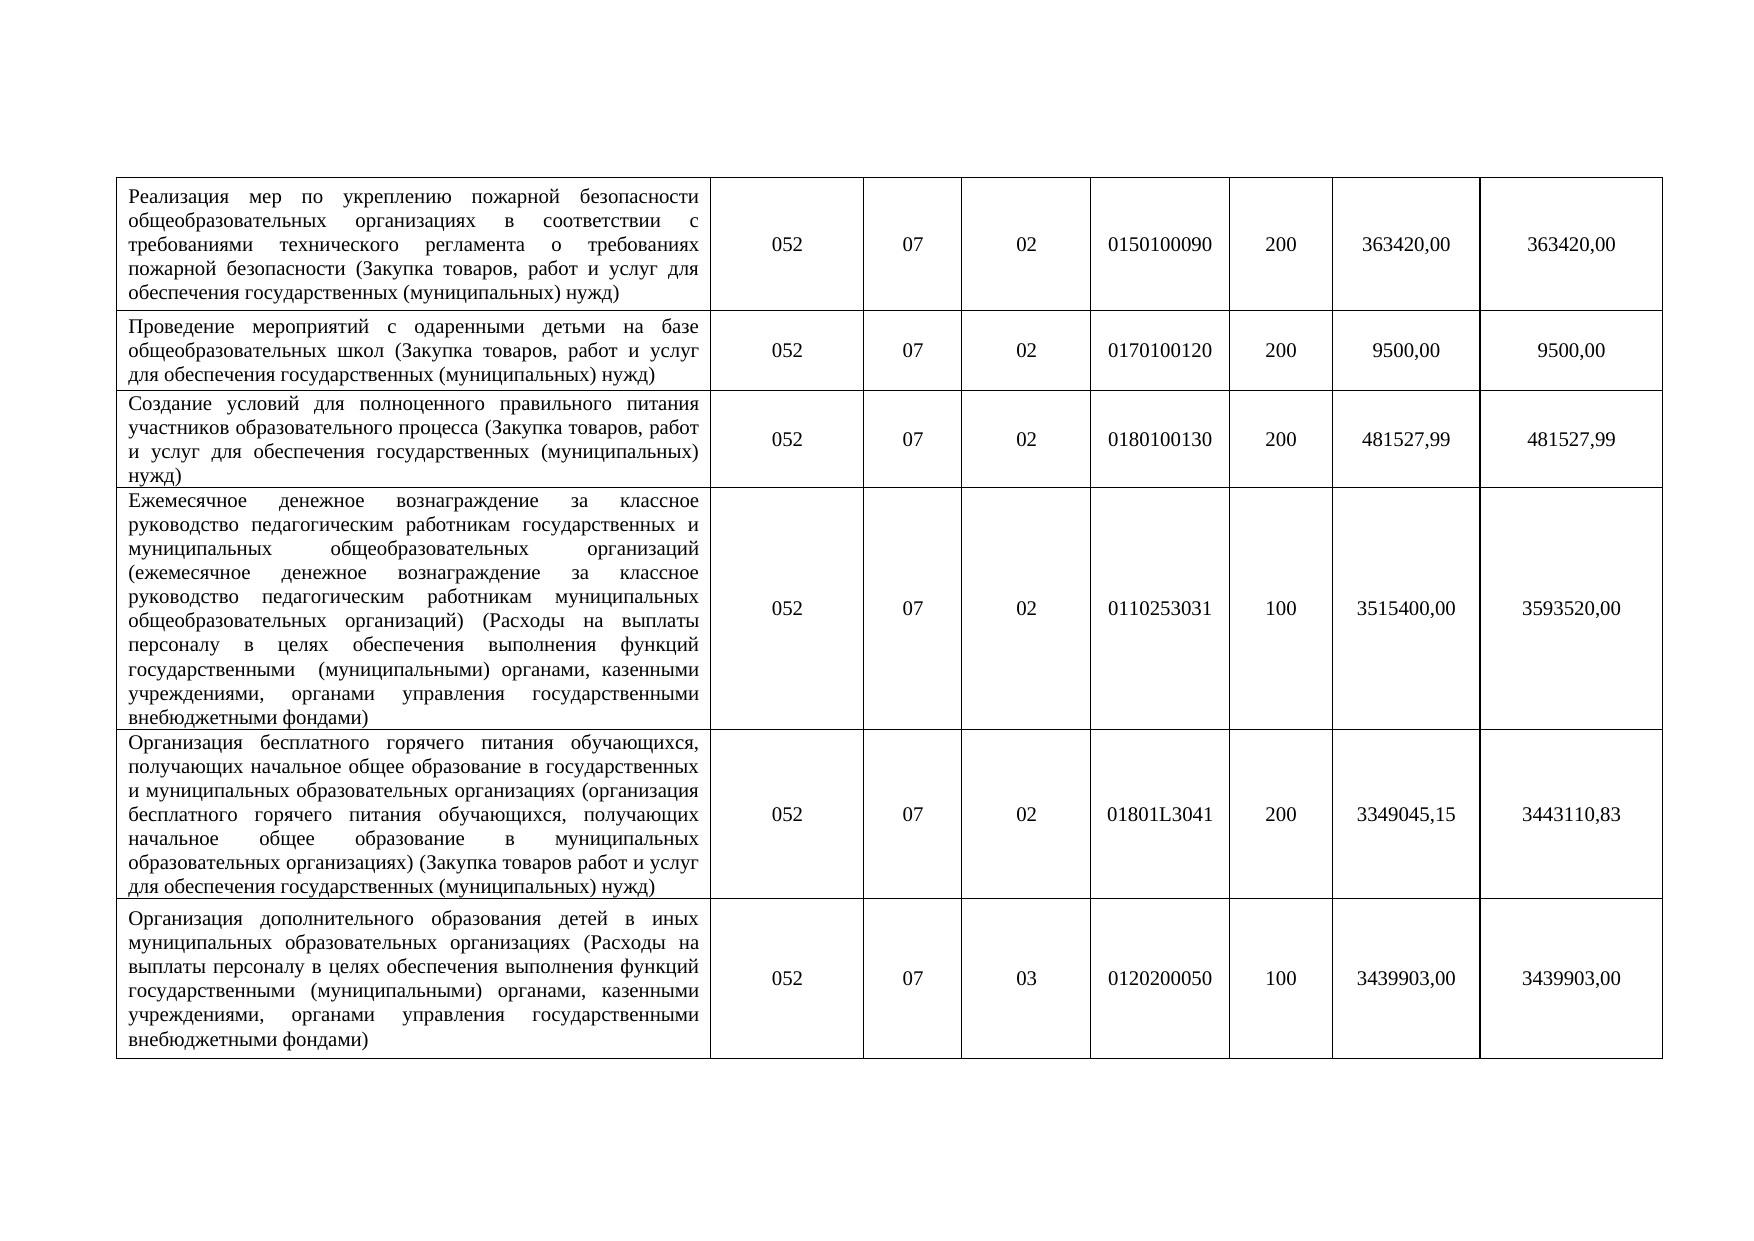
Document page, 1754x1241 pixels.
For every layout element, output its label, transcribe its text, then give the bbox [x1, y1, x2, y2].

table_cell 0110253031 [1091, 488, 1229, 729]
table_cell 052 [711, 178, 863, 310]
table_cell 0170100120 [1091, 311, 1229, 390]
table_cell Создание условий для полноценного правильного питания участников образовательного процесса (Закупка товаров, работ и услуг для обеспечения государственных (муниципальных) нужд) [117, 391, 710, 487]
table_cell 052 [711, 730, 863, 898]
table_cell 02 [962, 178, 1090, 310]
table_cell Организация бесплатного горячего питания обучающихся, получающих начальное общее образование в государственных и муниципальных образовательных организациях (организация бесплатного горячего питания обучающихся, получающих начальное общее образование в муниципальных образовательных организациях) (Закупка товаров работ и услуг для обеспечения государственных (муниципальных) нужд) [117, 730, 710, 898]
table_cell 200 [1230, 391, 1332, 487]
table_cell 200 [1230, 311, 1332, 390]
table_cell 0150100090 [1091, 178, 1229, 310]
table_cell 07 [864, 899, 961, 1057]
table_cell 3593520,00 [1481, 488, 1662, 729]
table_cell 02 [962, 311, 1090, 390]
table_cell 07 [864, 178, 961, 310]
table_cell 9500,00 [1333, 311, 1479, 390]
table_cell 052 [711, 899, 863, 1057]
table_cell 3443110,83 [1481, 730, 1662, 898]
table_cell 3439903,00 [1333, 899, 1479, 1057]
table_cell 07 [864, 730, 961, 898]
table_cell 07 [864, 488, 961, 729]
table_cell 052 [711, 311, 863, 390]
table_cell 200 [1230, 178, 1332, 310]
table_cell 100 [1230, 488, 1332, 729]
table_cell 100 [1230, 899, 1332, 1057]
table_cell 02 [962, 488, 1090, 729]
table_cell 3349045,15 [1333, 730, 1479, 898]
table_cell 02 [962, 730, 1090, 898]
table_cell 01801L3041 [1091, 730, 1229, 898]
table_cell 03 [962, 899, 1090, 1057]
table_cell 200 [1230, 730, 1332, 898]
table_cell 0120200050 [1091, 899, 1229, 1057]
table_cell 9500,00 [1481, 311, 1662, 390]
table_cell 02 [962, 391, 1090, 487]
table_cell 07 [864, 391, 961, 487]
table_cell 363420,00 [1481, 178, 1662, 310]
table_cell Ежемесячное денежное вознаграждение за классное руководство педагогическим работникам государственных и муниципальных общеобразовательных организаций (ежемесячное денежное вознаграждение за классное руководство педагогическим работникам муниципальных общеобразовательных организаций) (Расходы на выплаты персоналу в целях обеспечения выполнения функций государственными (муниципальными) органами, казенными учреждениями, органами управления государственными внебюджетными фондами) [117, 488, 710, 729]
table_cell 3439903,00 [1481, 899, 1662, 1057]
table_cell 481527,99 [1333, 391, 1479, 487]
table_cell 052 [711, 391, 863, 487]
table_cell Реализация мер по укреплению пожарной безопасности общеобразовательных организациях в соответствии с требованиями технического регламента о требованиях пожарной безопасности (Закупка товаров, работ и услуг для обеспечения государственных (муниципальных) нужд) [117, 178, 710, 310]
table_cell Организация дополнительного образования детей в иных муниципальных образовательных организациях (Расходы на выплаты персоналу в целях обеспечения выполнения функций государственными (муниципальными) органами, казенными учреждениями, органами управления государственными внебюджетными фондами) [117, 899, 710, 1057]
table_cell Проведение мероприятий с одаренными детьми на базе общеобразовательных школ (Закупка товаров, работ и услуг для обеспечения государственных (муниципальных) нужд) [117, 311, 710, 390]
table_cell 07 [864, 311, 961, 390]
table_cell 0180100130 [1091, 391, 1229, 487]
table_cell 363420,00 [1333, 178, 1479, 310]
table_cell 052 [711, 488, 863, 729]
table_cell 481527,99 [1481, 391, 1662, 487]
table_cell 3515400,00 [1333, 488, 1479, 729]
